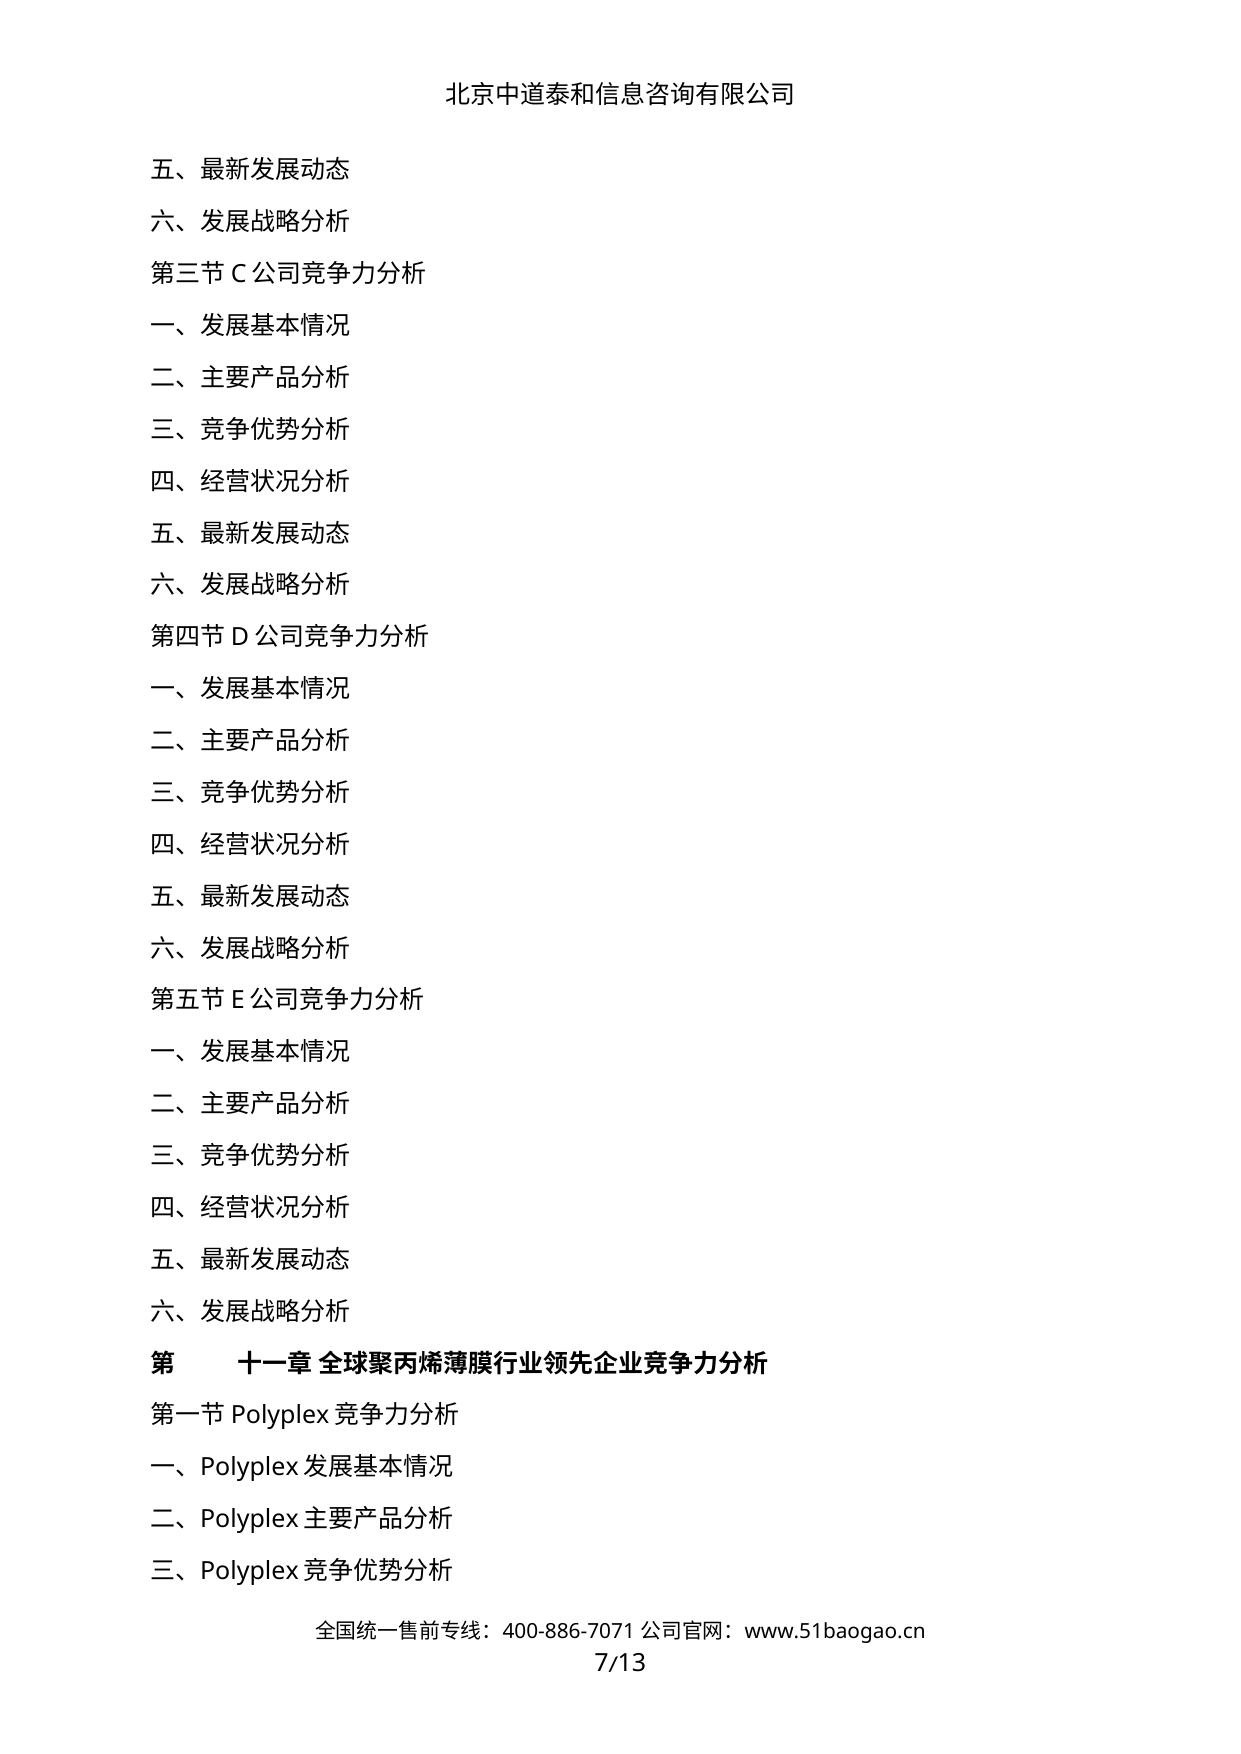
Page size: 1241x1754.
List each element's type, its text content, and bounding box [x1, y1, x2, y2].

text 二、主要产品分析 [150, 721, 1090, 757]
text 五、最新发展动态 [150, 150, 1090, 186]
text 二、主要产品分析 [150, 357, 1090, 394]
text 三、Polyplex竞争优势分析 [150, 1551, 1090, 1587]
text 三、竞争优势分析 [150, 772, 1090, 809]
text 二、Polyplex主要产品分析 [150, 1499, 1090, 1535]
text 三、竞争优势分析 [150, 409, 1090, 446]
text 一、Polyplex发展基本情况 [150, 1447, 1090, 1483]
text 四、经营状况分析 [150, 1187, 1090, 1224]
text 六、发展战略分析 [150, 565, 1090, 601]
text 第五节 E公司竞争力分析 [150, 980, 1090, 1016]
text 第三节 C公司竞争力分析 [150, 254, 1090, 290]
text 一、发展基本情况 [150, 306, 1090, 342]
text 第四节 D公司竞争力分析 [150, 617, 1090, 653]
text 一、发展基本情况 [150, 669, 1090, 705]
text 四、经营状况分析 [150, 824, 1090, 861]
text 六、发展战略分析 [150, 1291, 1090, 1327]
text 四、经营状况分析 [150, 461, 1090, 497]
text 五、最新发展动态 [150, 513, 1090, 549]
text 三、竞争优势分析 [150, 1136, 1090, 1172]
text 第一节 Polyplex竞争力分析 [150, 1395, 1090, 1431]
text 六、发展战略分析 [150, 928, 1090, 964]
text 第 十一章 全球聚丙烯薄膜行业领先企业竞争力分析 [150, 1343, 1090, 1379]
text 二、主要产品分析 [150, 1084, 1090, 1120]
text 一、发展基本情况 [150, 1032, 1090, 1068]
text 五、最新发展动态 [150, 1239, 1090, 1276]
text 六、发展战略分析 [150, 202, 1090, 238]
text 五、最新发展动态 [150, 876, 1090, 912]
